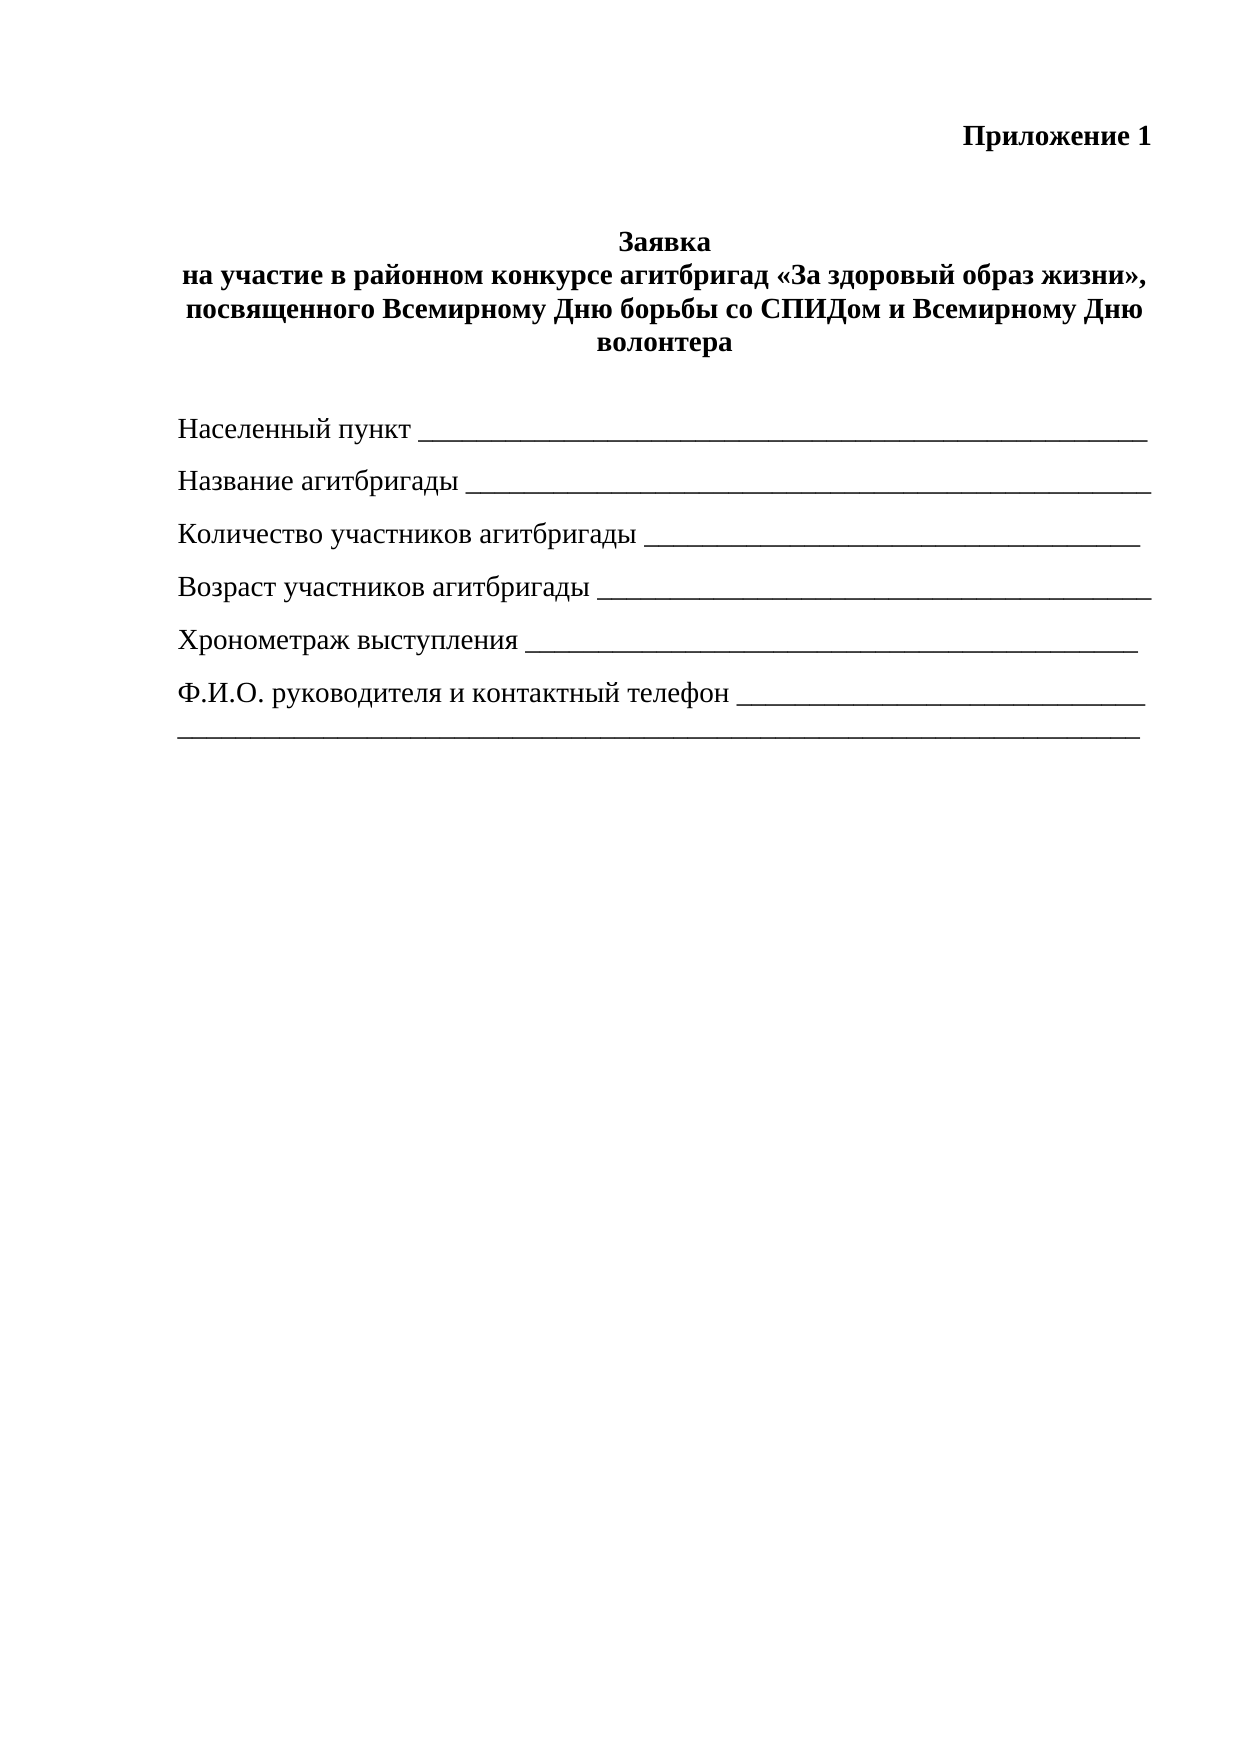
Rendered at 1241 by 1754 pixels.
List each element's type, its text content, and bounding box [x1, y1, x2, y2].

text __________________________________________________________________ [177, 708, 1152, 742]
text на участие в районном конкурсе агитбригад «За здоровый образ жизни», посвященного Всемирному Дню борьбы со СПИДом и Всемирному Дню волонтера [177, 257, 1152, 358]
text Количество участников агитбригады __________________________________ [177, 516, 1152, 550]
text Населенный пункт __________________________________________________ [177, 411, 1152, 444]
text Приложение 1 [177, 118, 1152, 152]
text Хронометраж выступления __________________________________________ [177, 622, 1152, 656]
text Заявка [177, 224, 1152, 257]
text Название агитбригады _______________________________________________ [177, 463, 1152, 497]
text Возраст участников агитбригады ______________________________________ [177, 569, 1152, 603]
text Ф.И.О. руководителя и контактный телефон ____________________________ [177, 675, 1152, 708]
